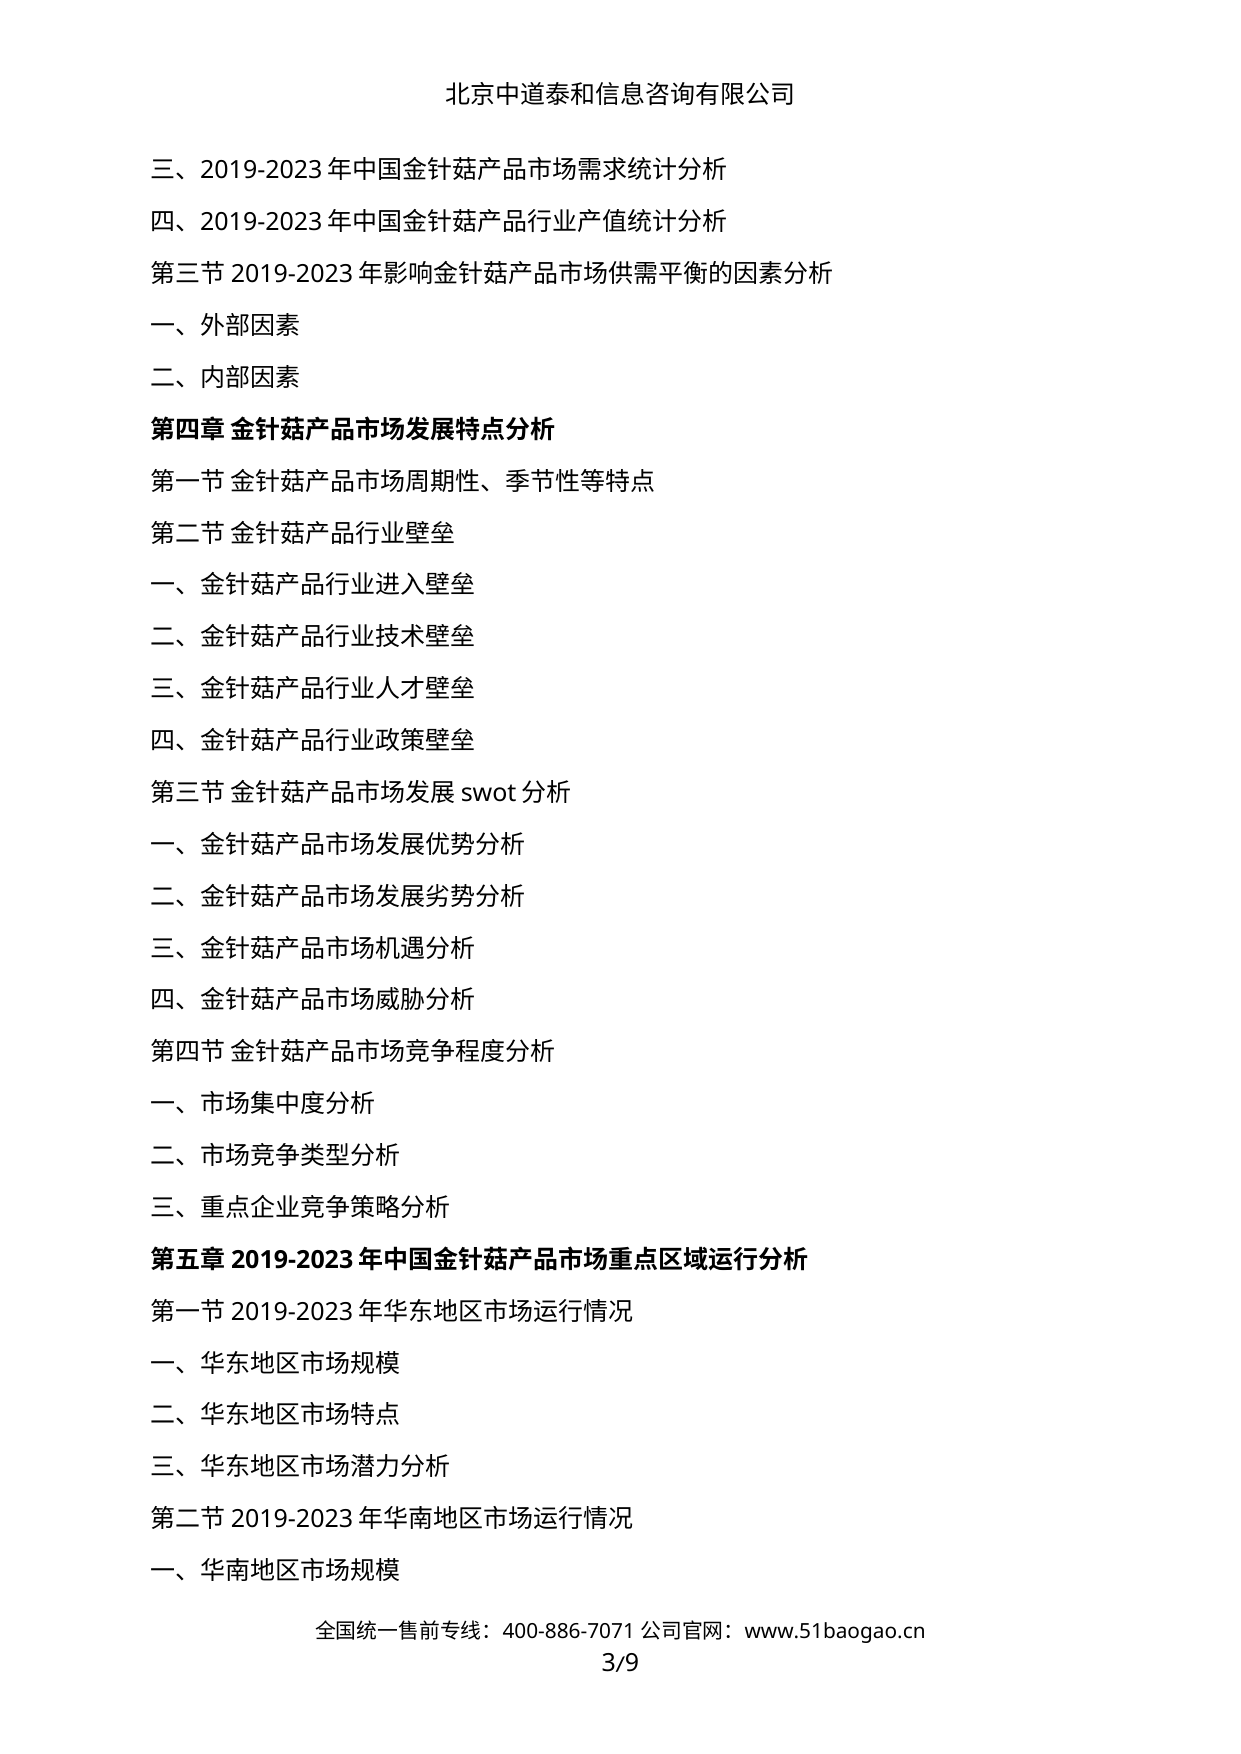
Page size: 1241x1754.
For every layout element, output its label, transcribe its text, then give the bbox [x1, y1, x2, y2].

text 一、华东地区市场规模 [150, 1343, 1090, 1379]
text 四、金针菇产品行业政策壁垒 [150, 721, 1090, 757]
text 第一节 金针菇产品市场周期性、季节性等特点 [150, 461, 1090, 497]
text 第二节 2019-2023年华南地区市场运行情况 [150, 1499, 1090, 1535]
text 一、外部因素 [150, 306, 1090, 342]
text 第四节 金针菇产品市场竞争程度分析 [150, 1032, 1090, 1068]
text 第三节 金针菇产品市场发展swot分析 [150, 772, 1090, 809]
text 一、金针菇产品行业进入壁垒 [150, 565, 1090, 601]
text 四、金针菇产品市场威胁分析 [150, 980, 1090, 1016]
text 第三节 2019-2023年影响金针菇产品市场供需平衡的因素分析 [150, 254, 1090, 290]
text 三、重点企业竞争策略分析 [150, 1187, 1090, 1224]
text 第二节 金针菇产品行业壁垒 [150, 513, 1090, 549]
text 二、市场竞争类型分析 [150, 1136, 1090, 1172]
text 三、金针菇产品市场机遇分析 [150, 928, 1090, 964]
text 第一节 2019-2023年华东地区市场运行情况 [150, 1291, 1090, 1327]
text 一、金针菇产品市场发展优势分析 [150, 824, 1090, 861]
text 第四章 金针菇产品市场发展特点分析 [150, 409, 1090, 446]
text 第五章 2019-2023年中国金针菇产品市场重点区域运行分析 [150, 1239, 1090, 1276]
text 三、华东地区市场潜力分析 [150, 1447, 1090, 1483]
text 一、华南地区市场规模 [150, 1551, 1090, 1587]
text 二、金针菇产品行业技术壁垒 [150, 617, 1090, 653]
text 二、金针菇产品市场发展劣势分析 [150, 876, 1090, 912]
text 三、金针菇产品行业人才壁垒 [150, 669, 1090, 705]
text 二、内部因素 [150, 357, 1090, 394]
text 一、市场集中度分析 [150, 1084, 1090, 1120]
text 二、华东地区市场特点 [150, 1395, 1090, 1431]
text 三、2019-2023年中国金针菇产品市场需求统计分析 [150, 150, 1090, 186]
text 四、2019-2023年中国金针菇产品行业产值统计分析 [150, 202, 1090, 238]
